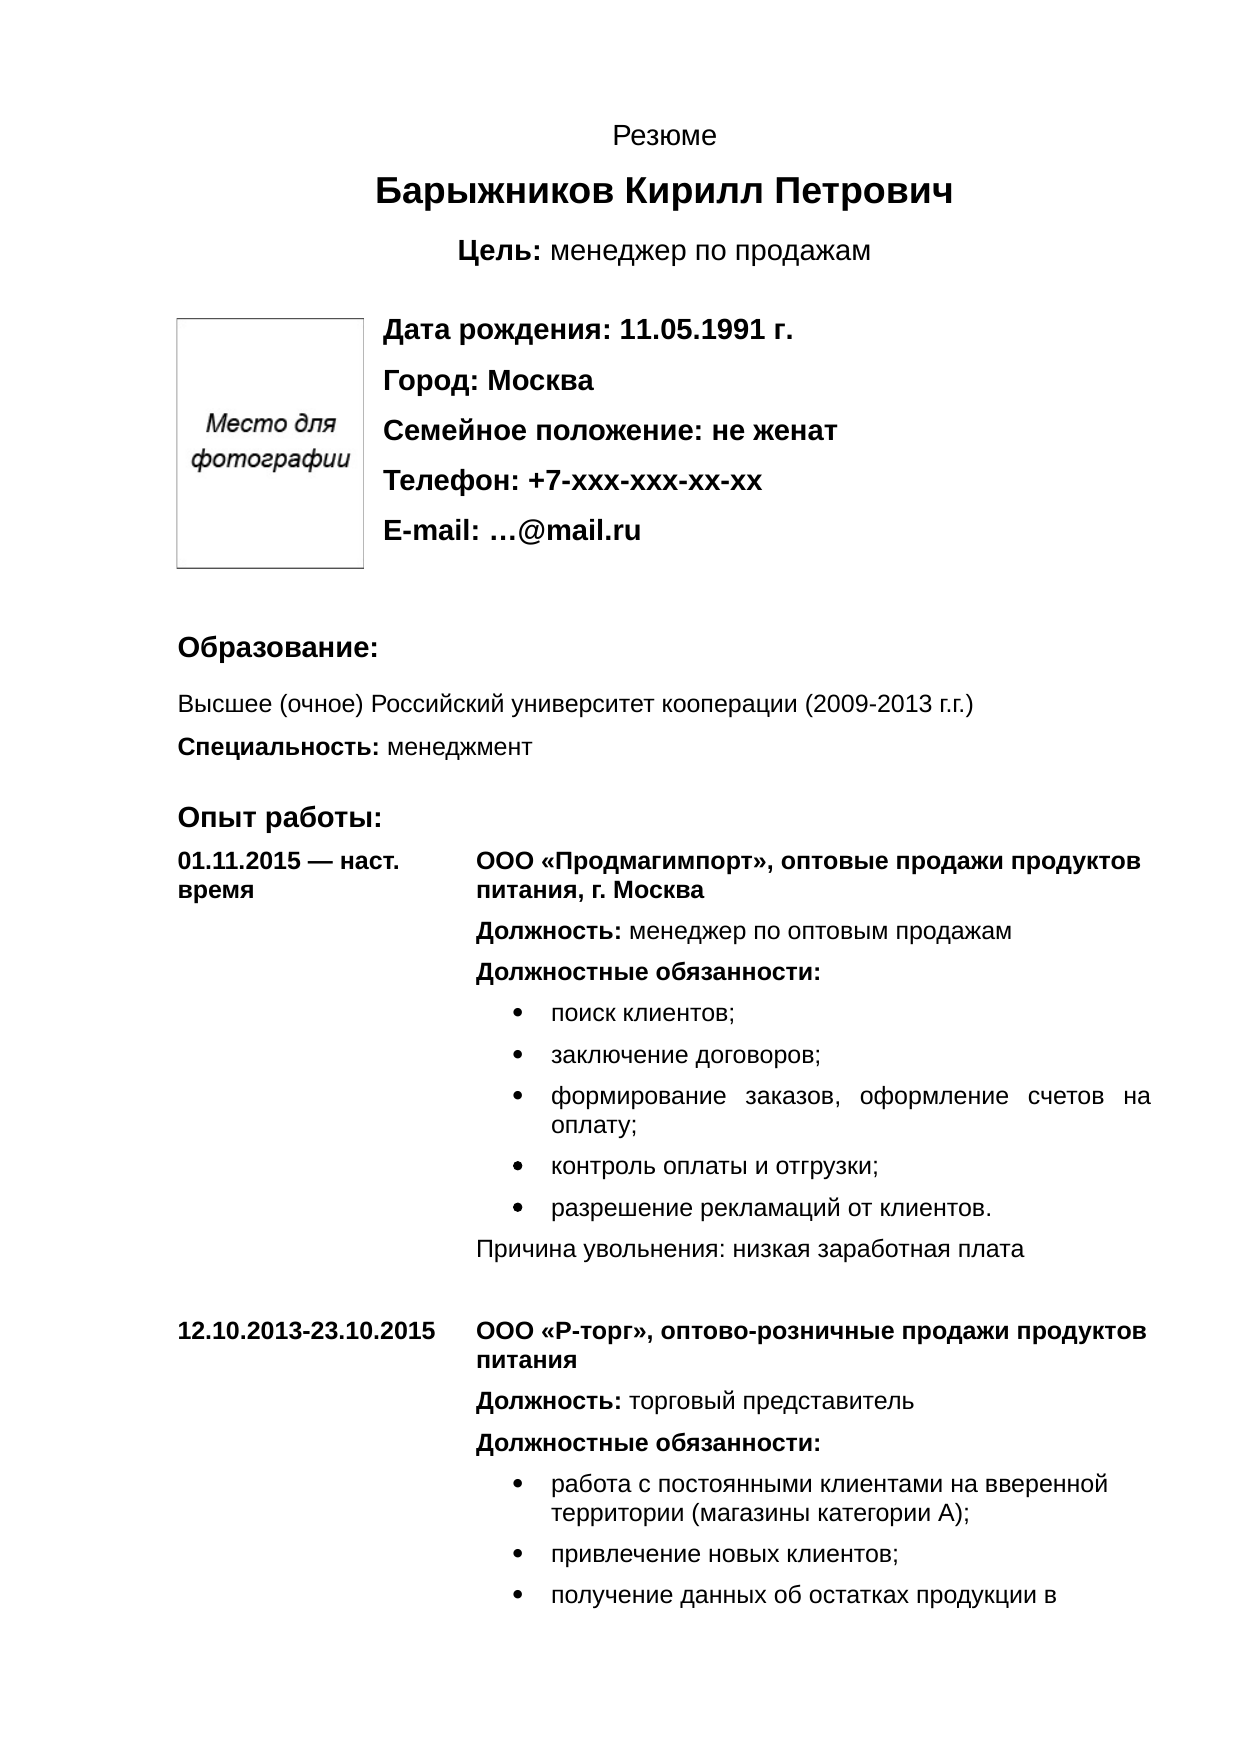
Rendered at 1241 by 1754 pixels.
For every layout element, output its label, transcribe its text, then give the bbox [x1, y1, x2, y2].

text Семейное положение: не женат [364, 413, 1152, 446]
text Специальность: менеджмент [177, 732, 1152, 760]
text Город: Москва [364, 362, 1152, 396]
table_header ООО «Продмагимпорт», оптовые продажи продуктов питания, г. Москва Должность: менеджер по оптовым продажам Должностные обязанности: поиск клиентов; заключение договоров; формирование заказов, оформление счетов на оплату; контроль оплаты и отгрузки; разрешение рекламаций от клиентов. Причина увольнения: низкая заработная плата [465, 846, 1163, 1316]
text Телефон: +7-xxx-xxx-xx-xx [364, 463, 1152, 497]
text Высшее (очное) Российский университет кооперации (2009-.г.) [177, 688, 1152, 717]
table_header 01.11.2015 — наст. время [166, 846, 464, 1316]
text Резюме [177, 118, 1152, 152]
picture [176, 318, 364, 569]
text Дата рождения: 11.05.1991 г. [177, 312, 1152, 346]
subtitle Опыт работы: [177, 800, 1152, 833]
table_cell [465, 1316, 1163, 1609]
text Образование: [177, 630, 1152, 663]
text Барыжников Кирилл Петрович [177, 168, 1152, 212]
text E-mail: …@mail.ru [364, 513, 1152, 547]
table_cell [166, 1316, 464, 1609]
text Цель: менеджер по продажам [177, 233, 1152, 267]
